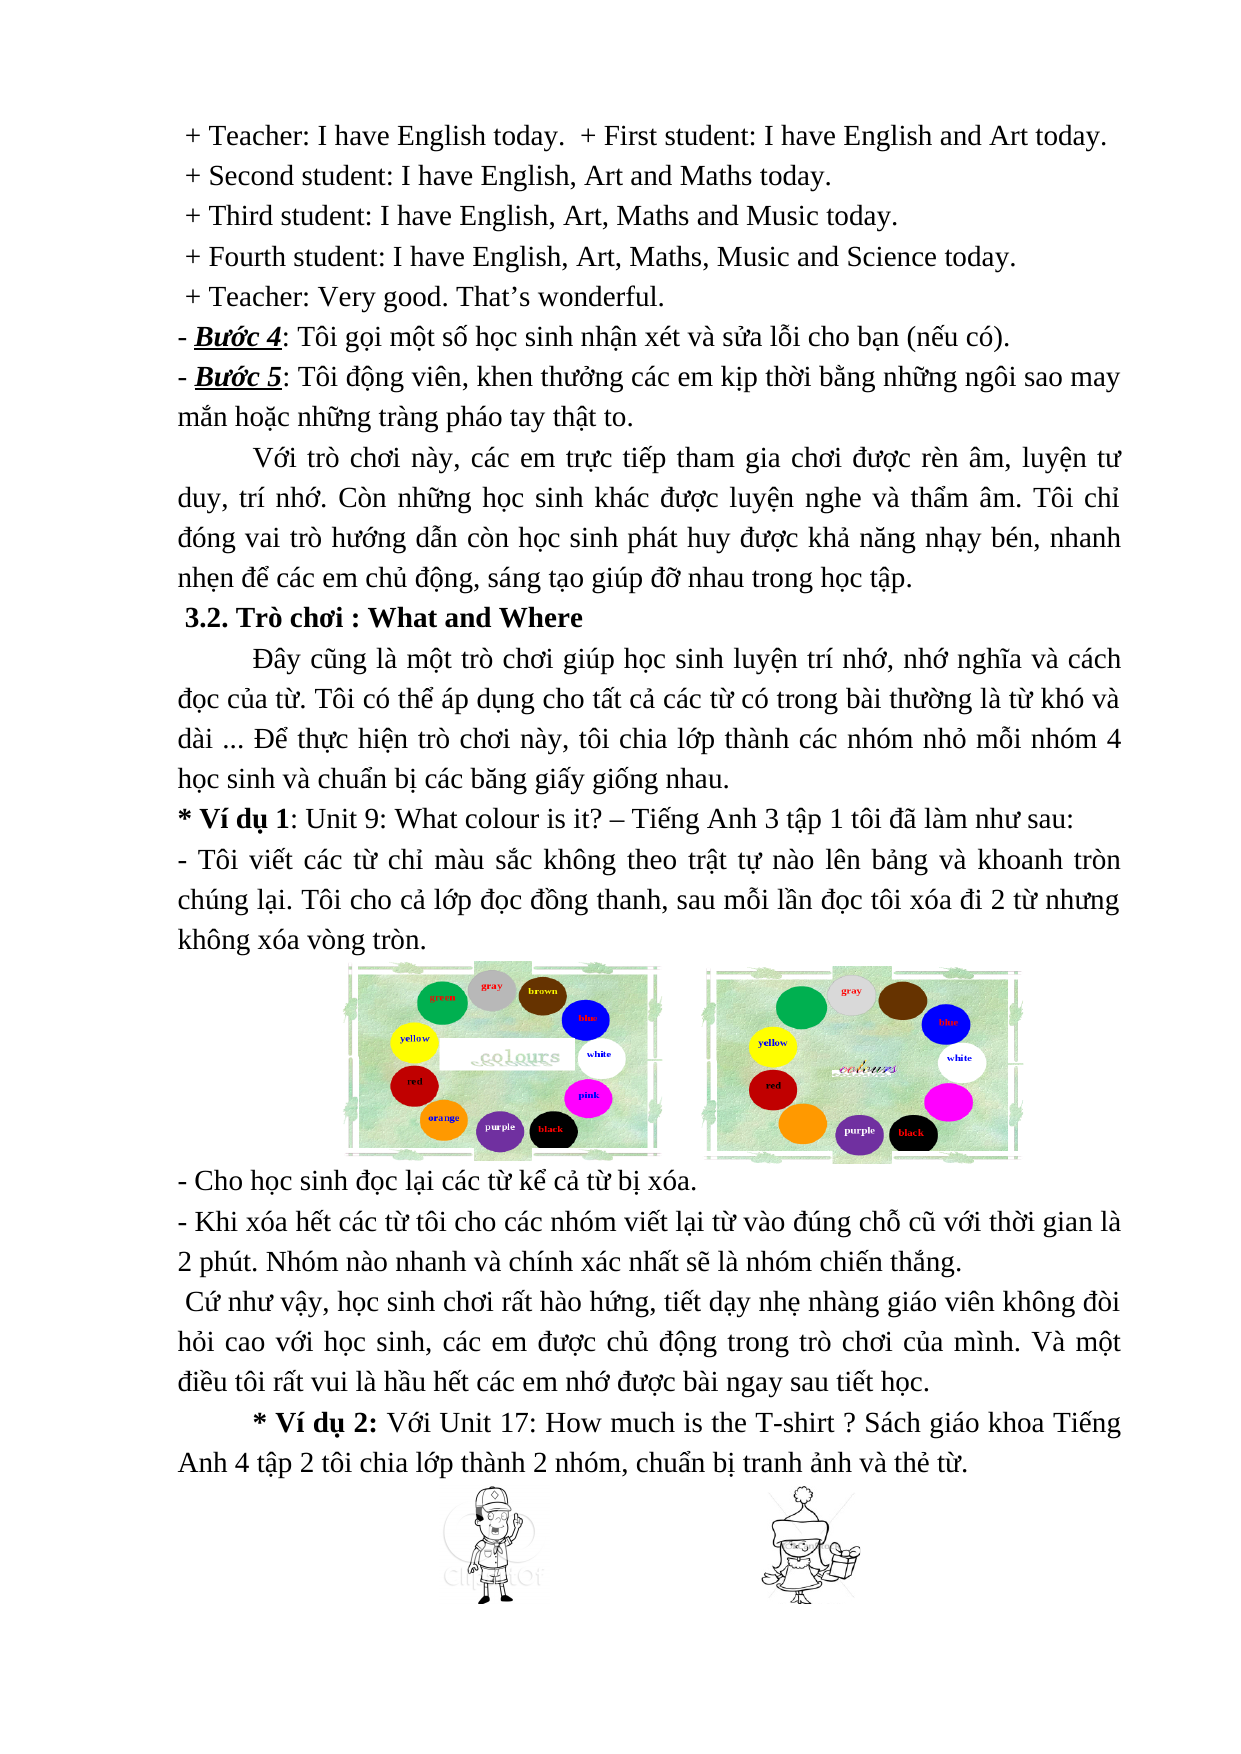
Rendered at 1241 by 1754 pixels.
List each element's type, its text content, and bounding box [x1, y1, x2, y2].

text * Ví dụ 2: Với Unit 17: How much is the T-shirt ? Sách giáo khoa Tiếng Anh 4 tập 2 tôi chia lớp thành 2 nhóm, chuẩn bị tranh ảnh và thẻ từ. [177, 1405, 1122, 1478]
text + Fourth student: I have English, Art, Maths, Music and Science today. [177, 239, 1122, 272]
text Với trò chơi này, các em trực tiếp tham gia chơi được rèn âm, luyện tư duy, trí nhớ. Còn những học sinh khác được luyện nghe và thẩm âm. Tôi chỉ đóng vai trò hướng dẫn còn học sinh phát huy được khả năng nhạy bén, nhanh nhẹn để các em chủ động, sáng tạo giúp đỡ nhau trong học tập. [177, 440, 1122, 594]
text + Teacher: Very good. That’s wonderful. [177, 279, 1122, 312]
text - Khi xóa hết các từ tôi cho các nhóm viết lại từ vào đúng chỗ cũ với thời gian là 2 phút. Nhóm nào nhanh và chính xác nhất sẽ là nhóm chiến thắng. [177, 1204, 1122, 1277]
text Đây cũng là một trò chơi giúp học sinh luyện trí nhớ, nhớ nghĩa và cách đọc của từ. Tôi có thể áp dụng cho tất cả các từ có trong bài thường là từ khó và dài ... Để thực hiện trò chơi này, tôi chia lớp thành các nhóm nhỏ mỗi nhóm 4 học sinh và chuẩn bị các băng giấy giống nhau. [177, 641, 1122, 795]
text - Bước 5: Tôi động viên, khen thưởng các em kịp thời bằng những ngôi sao may mắn hoặc những tràng pháo tay thật to. [177, 359, 1122, 433]
picture [439, 1485, 551, 1604]
picture [761, 1486, 861, 1604]
text - Bước 4: Tôi gọi một số học sinh nhận xét và sửa lỗi cho bạn (nếu có). [177, 319, 1122, 353]
text - Cho học sinh đọc lại các từ kể cả từ bị xóa. [177, 1163, 1122, 1197]
text + Third student: I have English, Art, Maths and Music today. [177, 198, 1122, 232]
text 3.2. Trò chơi : What and Where [177, 601, 1122, 634]
text Cứ như vậy, học sinh chơi rất hào hứng, tiết dạy nhẹ nhàng giáo viên không đòi hỏi cao với học sinh, các em được chủ động trong trò chơi của mình. Và một điều tôi rất vui là hầu hết các em nhớ được bài ngay sau tiết học. [177, 1284, 1122, 1398]
text * Ví dụ 1: Unit 9: What colour is it? – Tiếng Anh 3 tập 1 tôi đã làm như sau: [177, 802, 1122, 835]
text + Teacher: I have English today. + First student: I have English and Art today. [177, 118, 1122, 152]
text - Tôi viết các từ chỉ màu sắc không theo trật tự nào lên bảng và khoanh tròn chúng lại. Tôi cho cả lớp đọc đồng thanh, sau mỗi lần đọc tôi xóa đi 2 từ nhưng không xóa vòng tròn. [177, 842, 1122, 956]
text + Second student: I have English, Art and Maths today. [177, 158, 1122, 192]
